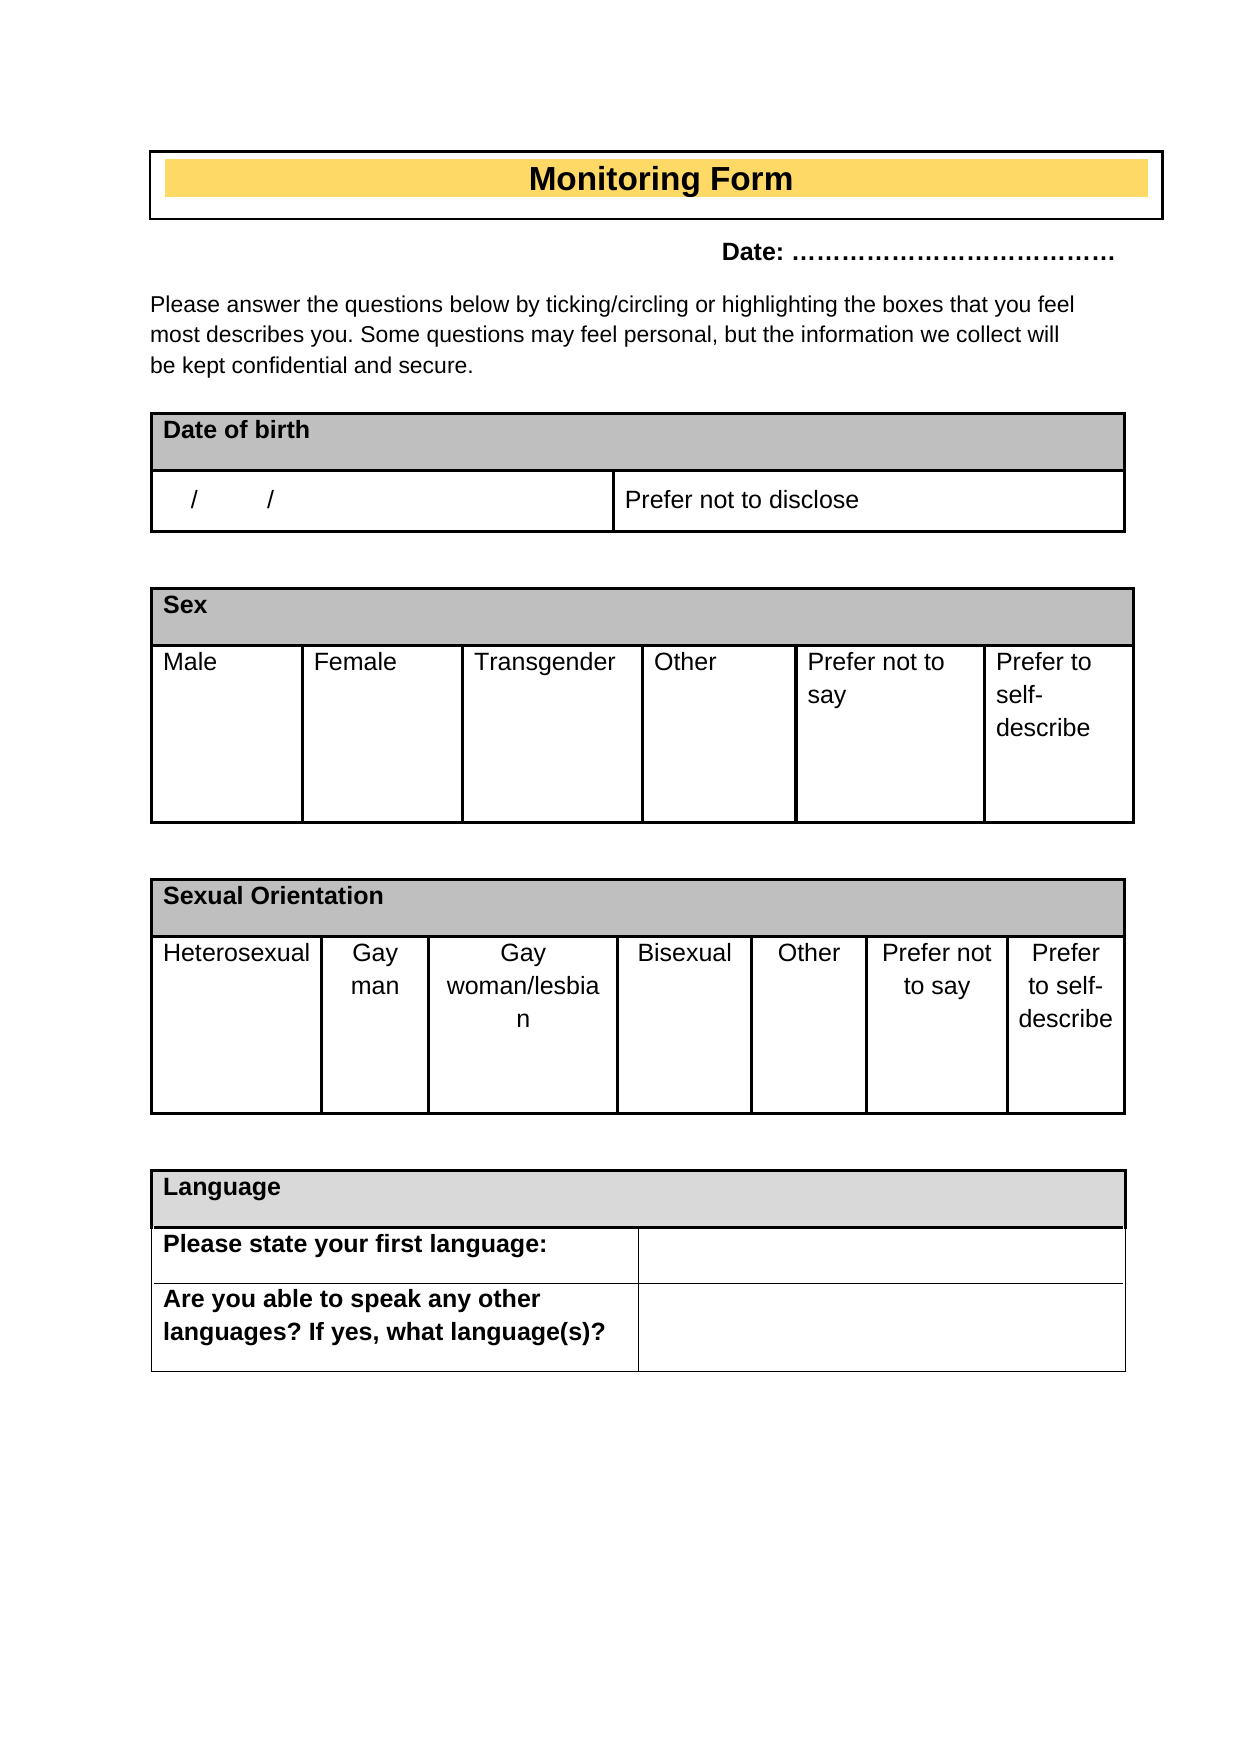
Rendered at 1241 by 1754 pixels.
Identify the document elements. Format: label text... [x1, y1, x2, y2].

text most describes you. Some questions may feel personal, but the information we collect will be kept confidential and secure. [150, 321, 1090, 378]
table_cell Male [153, 647, 301, 821]
table_cell / / [153, 472, 612, 530]
table_cell Are you able to speak any other languages? If yes, what language(s)? [152, 1283, 638, 1371]
table_cell Prefer to self-describe [1009, 938, 1123, 1112]
table_cell Gay man [323, 938, 427, 1112]
table_header Language [153, 1172, 1124, 1226]
table_cell Heterosexual [153, 938, 320, 1112]
table_header Sex [153, 590, 1132, 644]
table_cell Bisexual [619, 938, 750, 1112]
table_cell Prefer to self-describe [986, 647, 1132, 821]
table_cell [639, 1283, 1125, 1371]
table_cell Other [753, 938, 865, 1112]
table_cell Other [644, 647, 794, 821]
table_cell Prefer not to say [868, 938, 1006, 1112]
table_cell Please state your first language: [152, 1226, 638, 1283]
table_header Sexual Orientation [153, 881, 1123, 935]
table_cell Gay woman/lesbian [430, 938, 616, 1112]
table_header Date of birth [153, 415, 1123, 469]
table_cell Female [304, 647, 461, 821]
table_cell Transgender [464, 647, 641, 821]
table_cell Prefer not to disclose [615, 472, 1123, 530]
text Date: ………………………………… [150, 237, 1116, 266]
table_cell [639, 1226, 1125, 1283]
table_cell Prefer not to say [798, 647, 983, 821]
text Please answer the questions below by ticking/circling or highlighting the boxes that you feel [150, 291, 1090, 318]
